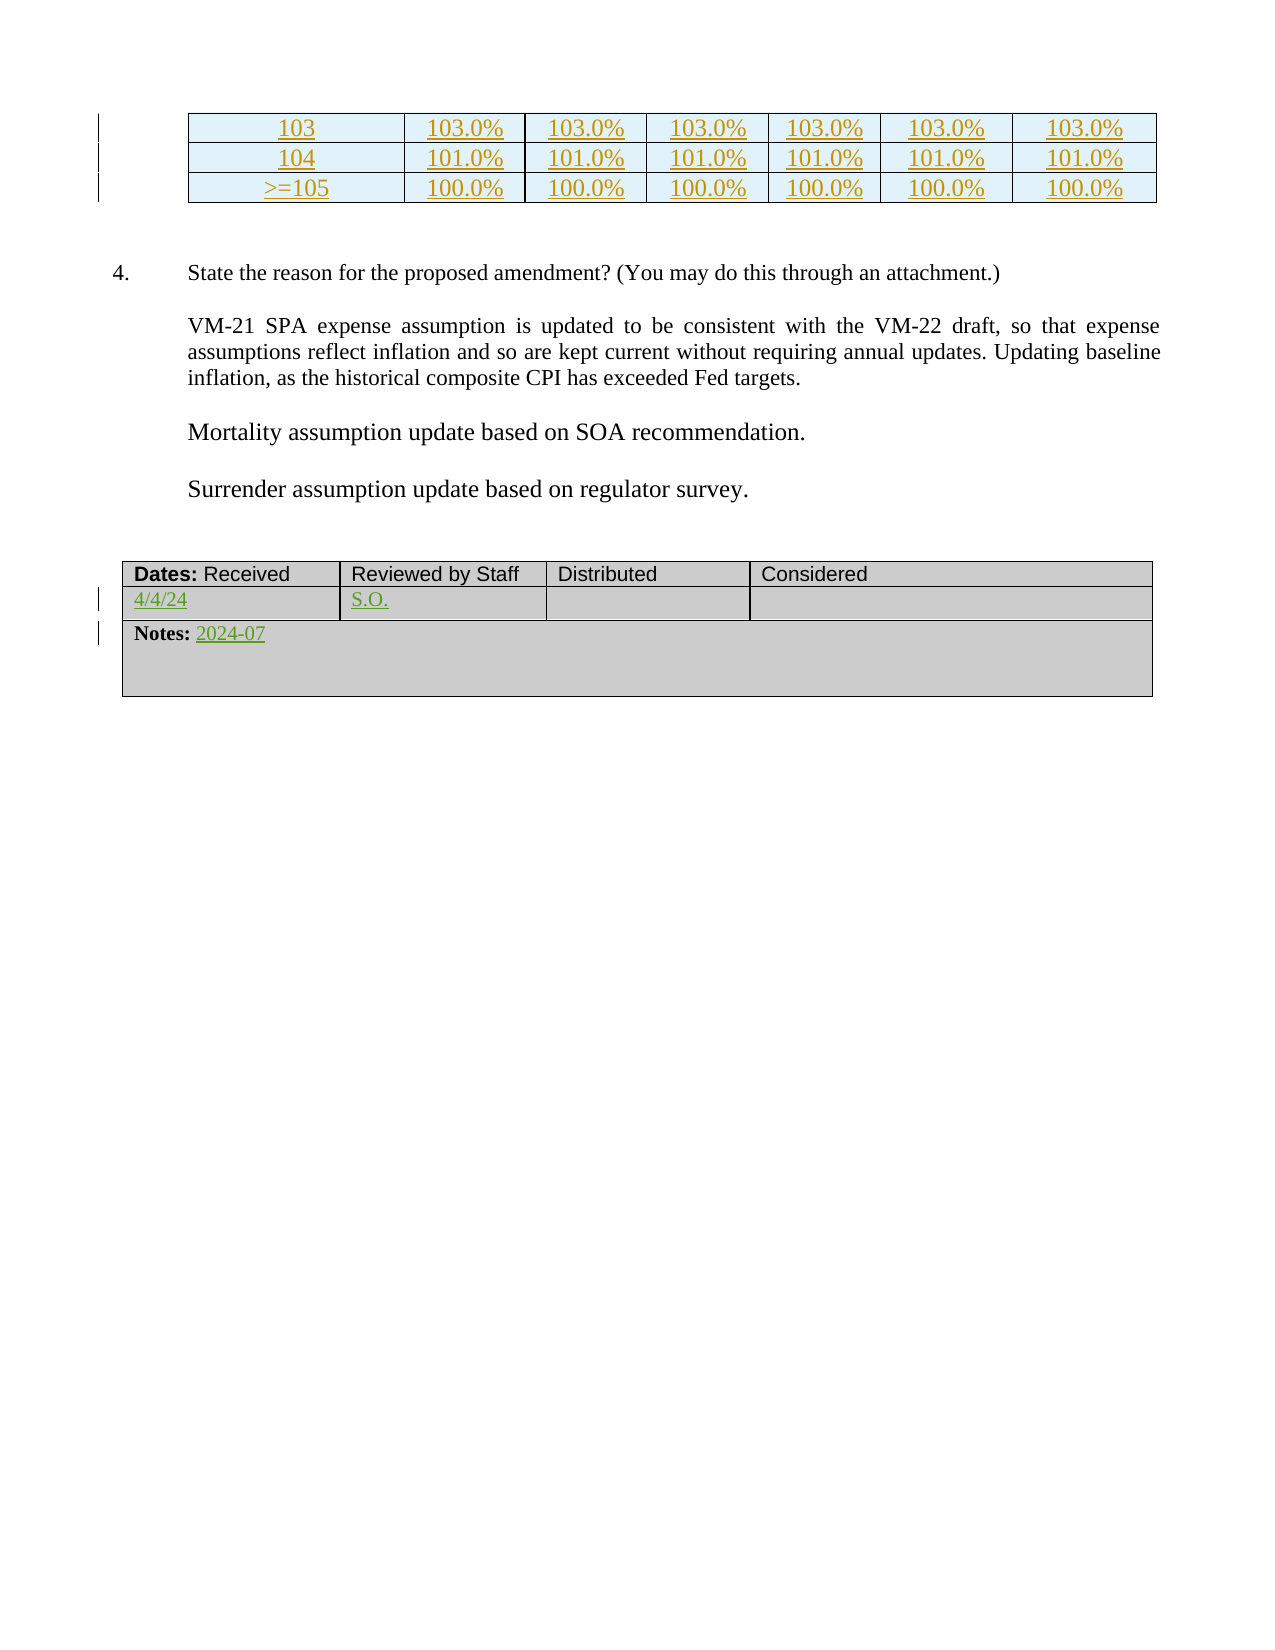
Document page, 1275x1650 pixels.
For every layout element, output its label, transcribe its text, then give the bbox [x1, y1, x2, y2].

table_cell Notes: [123, 621, 1152, 696]
text 4. State the reason for the proposed amendment? (You may do this through an attachment.) [112, 259, 1162, 285]
table_header Dates: Received [123, 562, 339, 586]
text Mortality assumption update based on SOA recommendation. [187, 417, 1162, 446]
table_cell [341, 587, 546, 619]
text Surrender assumption update based on regulator survey. [187, 474, 1162, 503]
table_header Considered [751, 562, 1152, 586]
table_cell [547, 587, 749, 619]
table_cell [123, 587, 339, 619]
table_header Distributed [547, 562, 749, 586]
text VM-21 SPA expense assumption is updated to be consistent with the VM-22 draft, so that expense assumptions reflect inflation and so are kept current without requiring annual updates. Updating baseline inflation, as the historical composite CPI has exceeded Fed targets. [187, 312, 1162, 391]
table_header Reviewed by Staff [341, 562, 546, 586]
table_cell [751, 587, 1152, 619]
